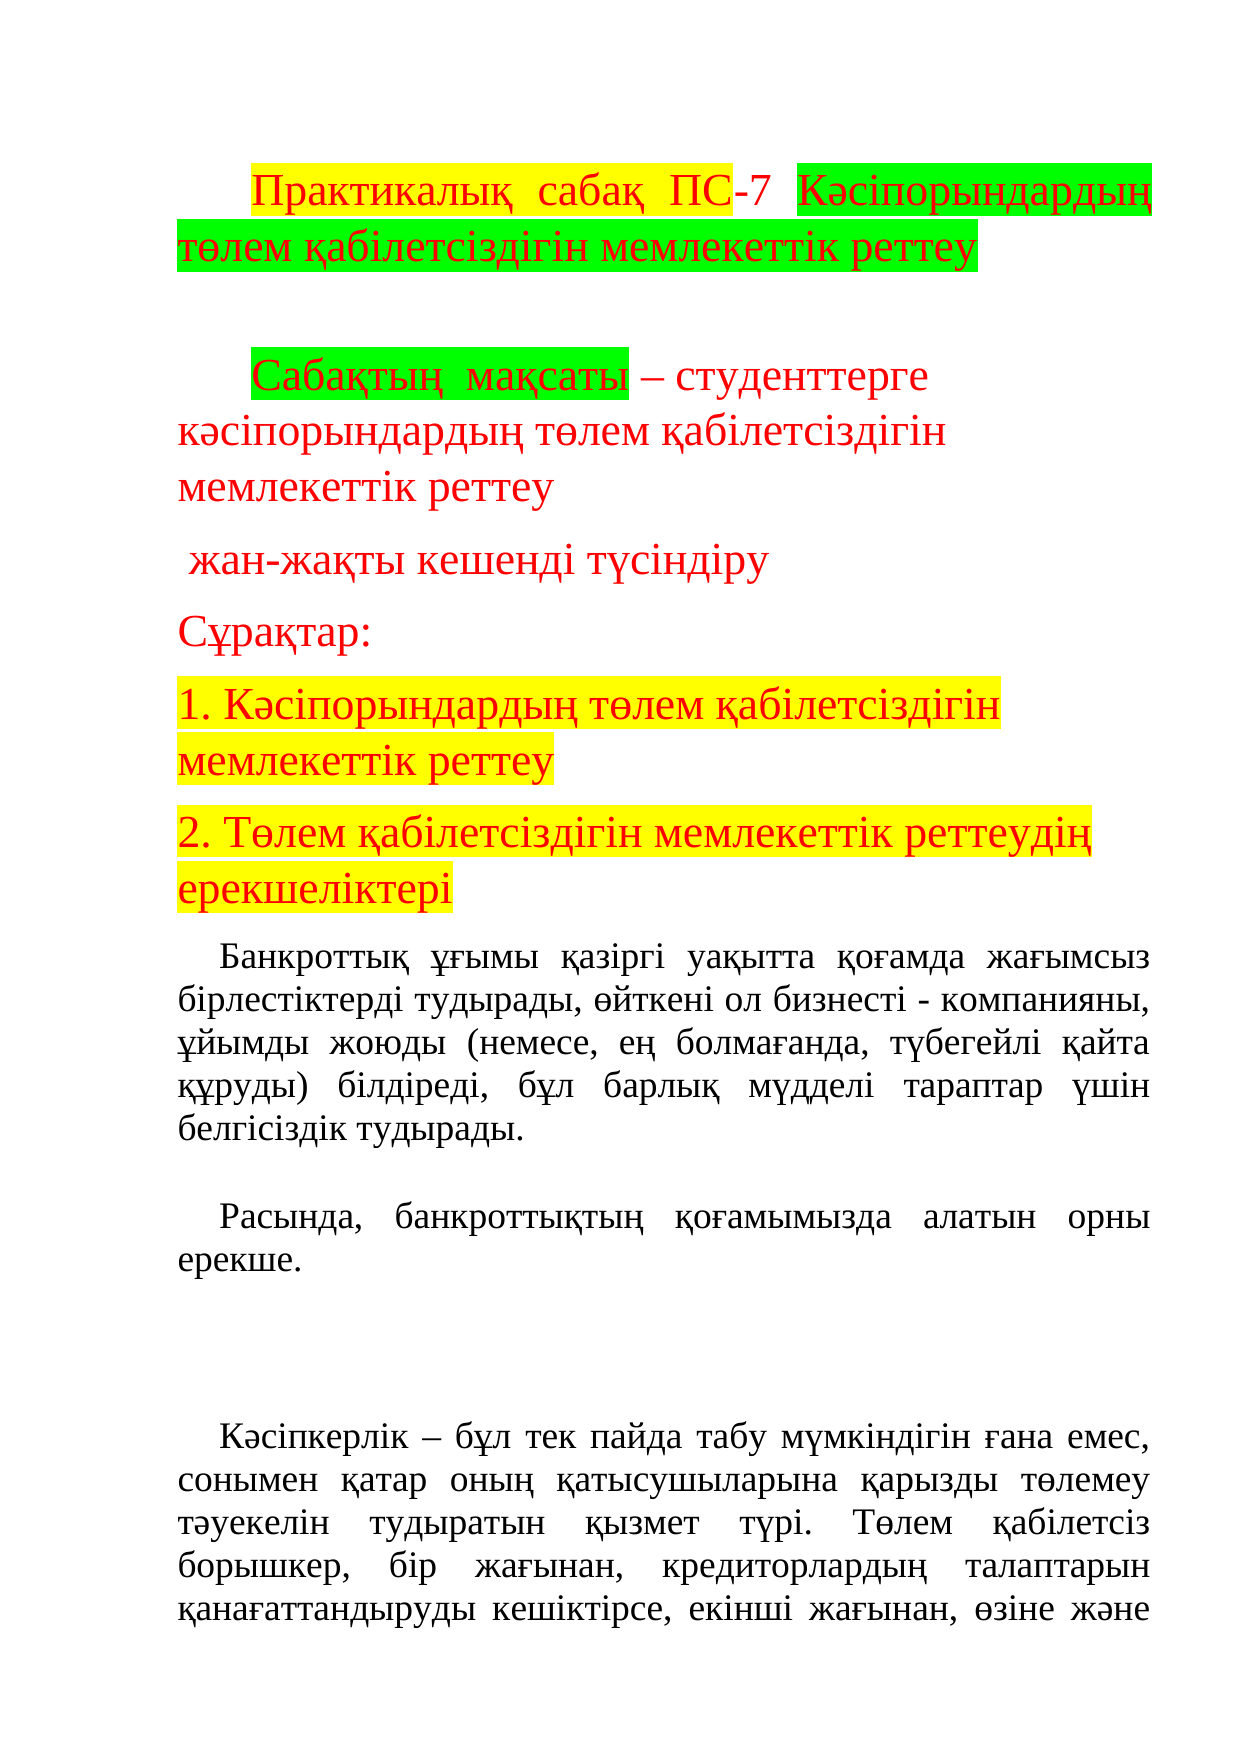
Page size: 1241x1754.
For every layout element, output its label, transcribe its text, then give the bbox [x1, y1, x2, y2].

text Сабақтың мақсаты – студенттерге кәсіпорындардың төлем қабілетсіздігін мемлекеттік реттеу [177, 347, 1152, 512]
text 2. Төлем қабілетсіздігін мемлекеттік реттеудің ерекшеліктері [177, 805, 1152, 913]
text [177, 1413, 1152, 1629]
text 1. Кәсіпорындардың төлем қабілетсіздігін мемлекеттік реттеу [177, 676, 1152, 785]
text Сұрақтар: [177, 604, 1152, 657]
text Банкроттық ұғымы қазіргі уақытта қоғамда жағымсыз бірлестіктерді тудырады, өйткені ол бизнесті - компанияны, ұйымды жоюды (немесе, ең болмағанда, түбегейлі қайта құруды) білдіреді, бұл барлық мүдделі тараптар үшін белгісіздік тудырады. [177, 933, 1152, 1149]
text Практикалық сабақ ПС-7 Кәсіпорындардың төлем қабілетсіздігін мемлекеттік реттеу [177, 163, 1152, 272]
text Расында, банкроттықтың қоғамымызда алатын орны ерекше. [177, 1194, 1152, 1280]
text жан-жақты кешенді түсіндіру [177, 531, 1152, 584]
